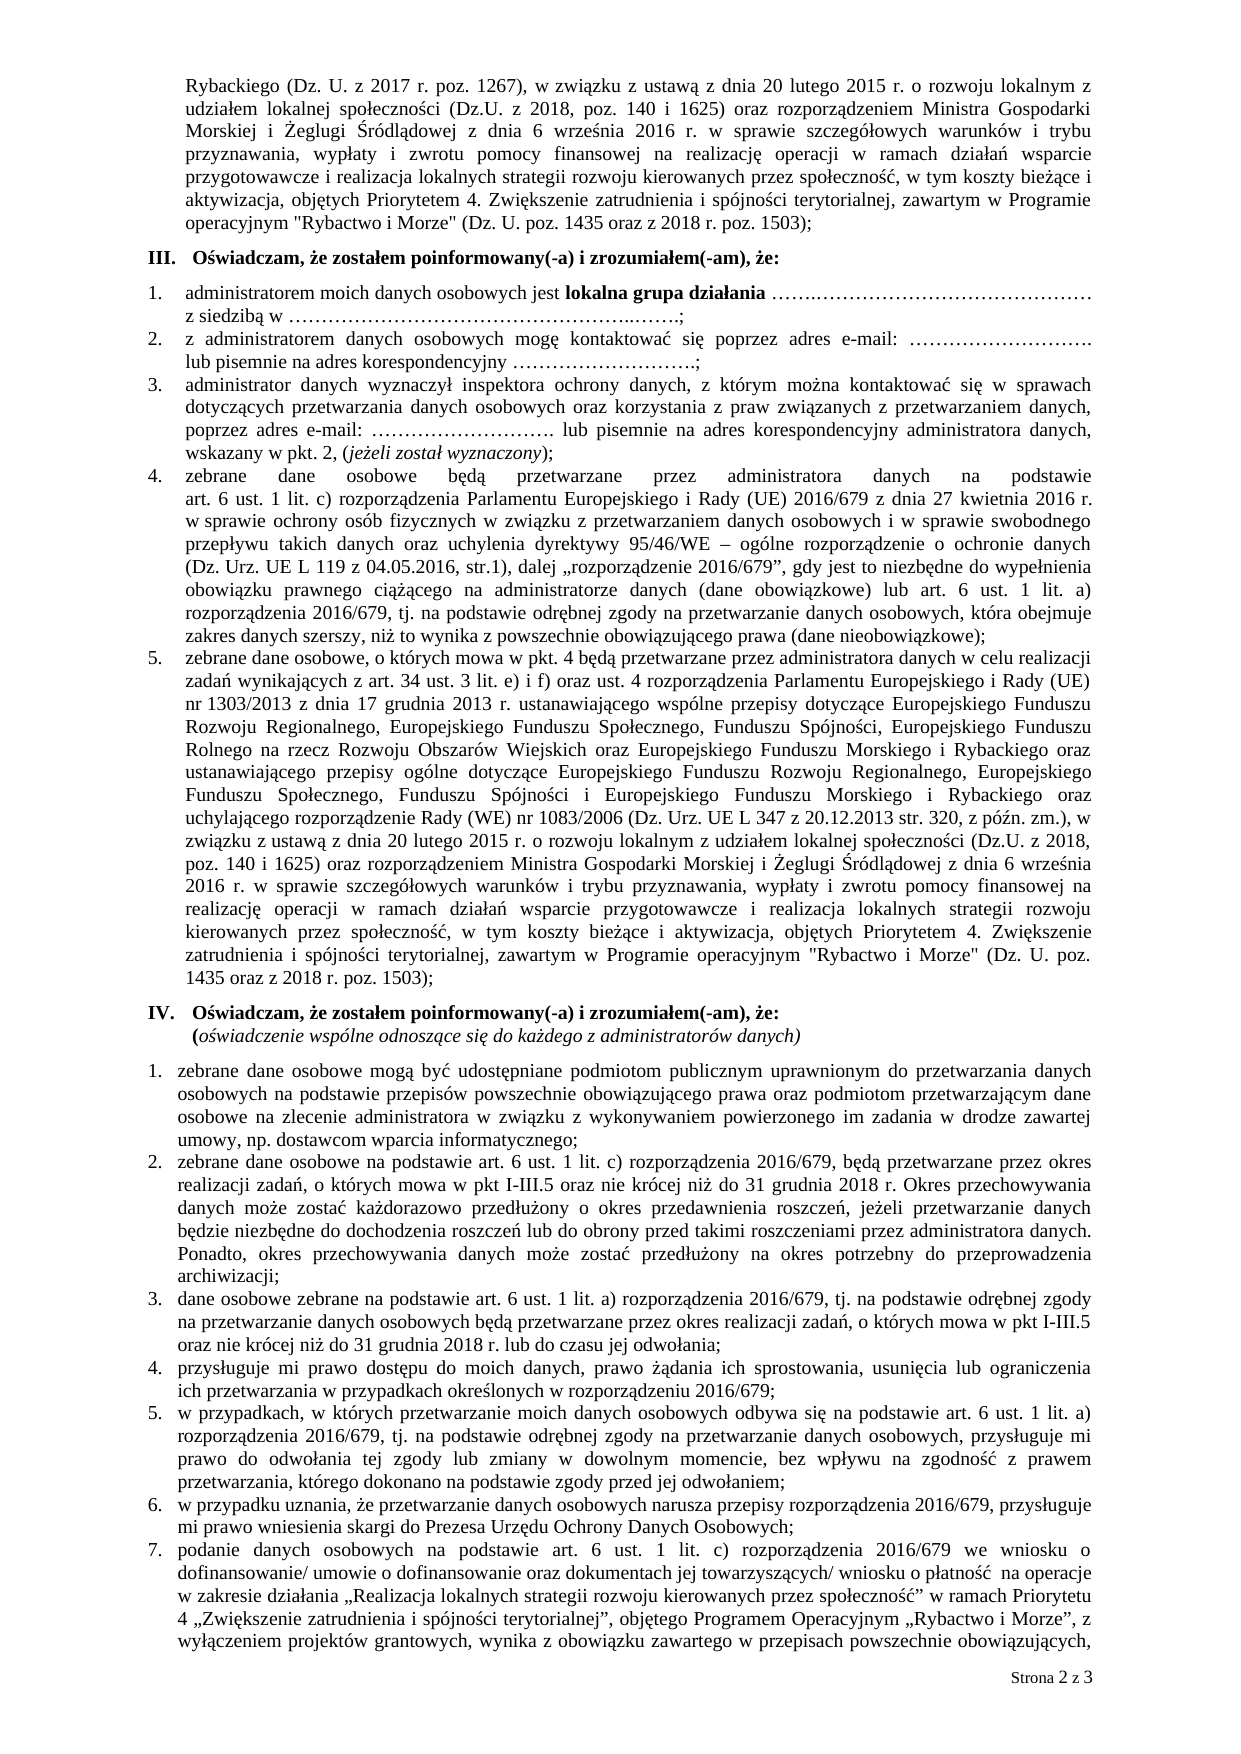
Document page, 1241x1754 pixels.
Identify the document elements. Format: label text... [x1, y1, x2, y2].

list Oświadczam, że zostałem poinformowany(-a) i zrozumiałem(-am), że: [148, 246, 1093, 269]
list przysługuje mi prawo dostępu do moich danych, prawo żądania ich sprostowania, usunięcia lub ograniczenia ich przetwarzania w przypadkach określonych w rozporządzeniu 2016/679; [148, 1356, 1093, 1401]
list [148, 74, 1093, 233]
list Oświadczam, że zostałem poinformowany(-a) i zrozumiałem(-am), że: [148, 1001, 1093, 1024]
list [148, 1538, 1093, 1652]
list zebrane dane osobowe na podstawie art. 6 ust. 1 lit. c) rozporządzenia 2016/679, będą przetwarzane przez okres realizacji zadań, o których mowa w pkt I-III.5 oraz nie krócej niż do 31 grudnia 2018 r. Okres przechowywania danych może zostać każdorazowo przedłużony o okres przedawnienia roszczeń, jeżeli przetwarzanie danych będzie niezbędne do dochodzenia roszczeń lub do obrony przed takimi roszczeniami przez administratora danych. Ponadto, okres przechowywania danych może zostać przedłużony na okres potrzebny do przeprowadzenia archiwizacji; [148, 1150, 1093, 1287]
list zebrane dane osobowe mogą być udostępniane podmiotom publicznym uprawnionym do przetwarzania danych osobowych na podstawie przepisów powszechnie obowiązującego prawa oraz podmiotom przetwarzającym dane osobowe na zlecenie administratora w związku z wykonywaniem powierzonego im zadania w drodze zawartej umowy, np. dostawcom wparcia informatycznego; [148, 1059, 1093, 1150]
list zebrane dane osobowe, o których mowa w pkt. 4 będą przetwarzane przez administratora danych w celu realizacji zadań wynikających z art. 34 ust. 3 lit. e) i f) oraz ust. 4 rozporządzenia Parlamentu Europejskiego i Rady (UE) nr 1303/2013 z dnia 17 grudnia 2013 r. ustanawiającego wspólne przepisy dotyczące Europejskiego Funduszu Rozwoju Regionalnego, Europejskiego Funduszu Społecznego, Funduszu Spójności, Europejskiego Funduszu Rolnego na rzecz Rozwoju Obszarów Wiejskich oraz Europejskiego Funduszu Morskiego i Rybackiego oraz ustanawiającego przepisy ogólne dotyczące Europejskiego Funduszu Rozwoju Regionalnego, Europejskiego Funduszu Społecznego, Funduszu Spójności i Europejskiego Funduszu Morskiego i Rybackiego oraz uchylającego rozporządzenie Rady (WE) nr 1083/2006 (Dz. Urz. UE L 347 z 20.12.2013 str. 320, z późn. zm.), w związku z ustawą z dnia 20 lutego 2015 r. o rozwoju lokalnym z udziałem lokalnej społeczności (Dz.U. z 2018, poz. 140 i 1625) oraz rozporządzeniem Ministra Gospodarki Morskiej i Żeglugi Śródlądowej z dnia 6 września 2016 r. w sprawie szczegółowych warunków i trybu przyznawania, wypłaty i zwrotu pomocy finansowej na realizację operacji w ramach działań wsparcie przygotowawcze i realizacja lokalnych strategii rozwoju kierowanych przez społeczność, w tym koszty bieżące i aktywizacja, objętych Priorytetem 4. Zwiększenie zatrudnienia i spójności terytorialnej, zawartym w Programie operacyjnym "Rybactwo i Morze" (Dz. U. poz. 1435 oraz z 2018 r. poz. 1503); [148, 646, 1093, 988]
list w przypadku uznania, że przetwarzanie danych osobowych narusza przepisy rozporządzenia 2016/679, przysługuje mi prawo wniesienia skargi do Prezesa Urzędu Ochrony Danych Osobowych; [148, 1493, 1093, 1538]
list administratorem moich danych osobowych jest lokalna grupa działania …….…………………………………… z siedzibą w ……………………………………………..…….; [148, 281, 1093, 327]
list (oświadczenie wspólne odnoszące się do każdego z administratorów danych) [192, 1024, 1093, 1047]
list dane osobowe zebrane na podstawie art. 6 ust. 1 lit. a) rozporządzenia 2016/679, tj. na podstawie odrębnej zgody na przetwarzanie danych osobowych będą przetwarzane przez okres realizacji zadań, o których mowa w pkt I-III.5 oraz nie krócej niż do 31 grudnia 2018 r. lub do czasu jej odwołania; [148, 1287, 1093, 1356]
list z administratorem danych osobowych mogę kontaktować się poprzez adres e-mail: ………………………. lub pisemnie na adres korespondencyjny ……………………….; [148, 327, 1093, 373]
list administrator danych wyznaczył inspektora ochrony danych, z którym można kontaktować się w sprawach dotyczących przetwarzania danych osobowych oraz korzystania z praw związanych z przetwarzaniem danych, poprzez adres e-mail: ………………………. lub pisemnie na adres korespondencyjny administratora danych, wskazany w pkt. 2, (jeżeli został wyznaczony); [148, 373, 1093, 464]
list w przypadkach, w których przetwarzanie moich danych osobowych odbywa się na podstawie art. 6 ust. 1 lit. a) rozporządzenia 2016/679, tj. na podstawie odrębnej zgody na przetwarzanie danych osobowych, przysługuje mi prawo do odwołania tej zgody lub zmiany w dowolnym momencie, bez wpływu na zgodność z prawem przetwarzania, którego dokonano na podstawie zgody przed jej odwołaniem; [148, 1401, 1093, 1493]
